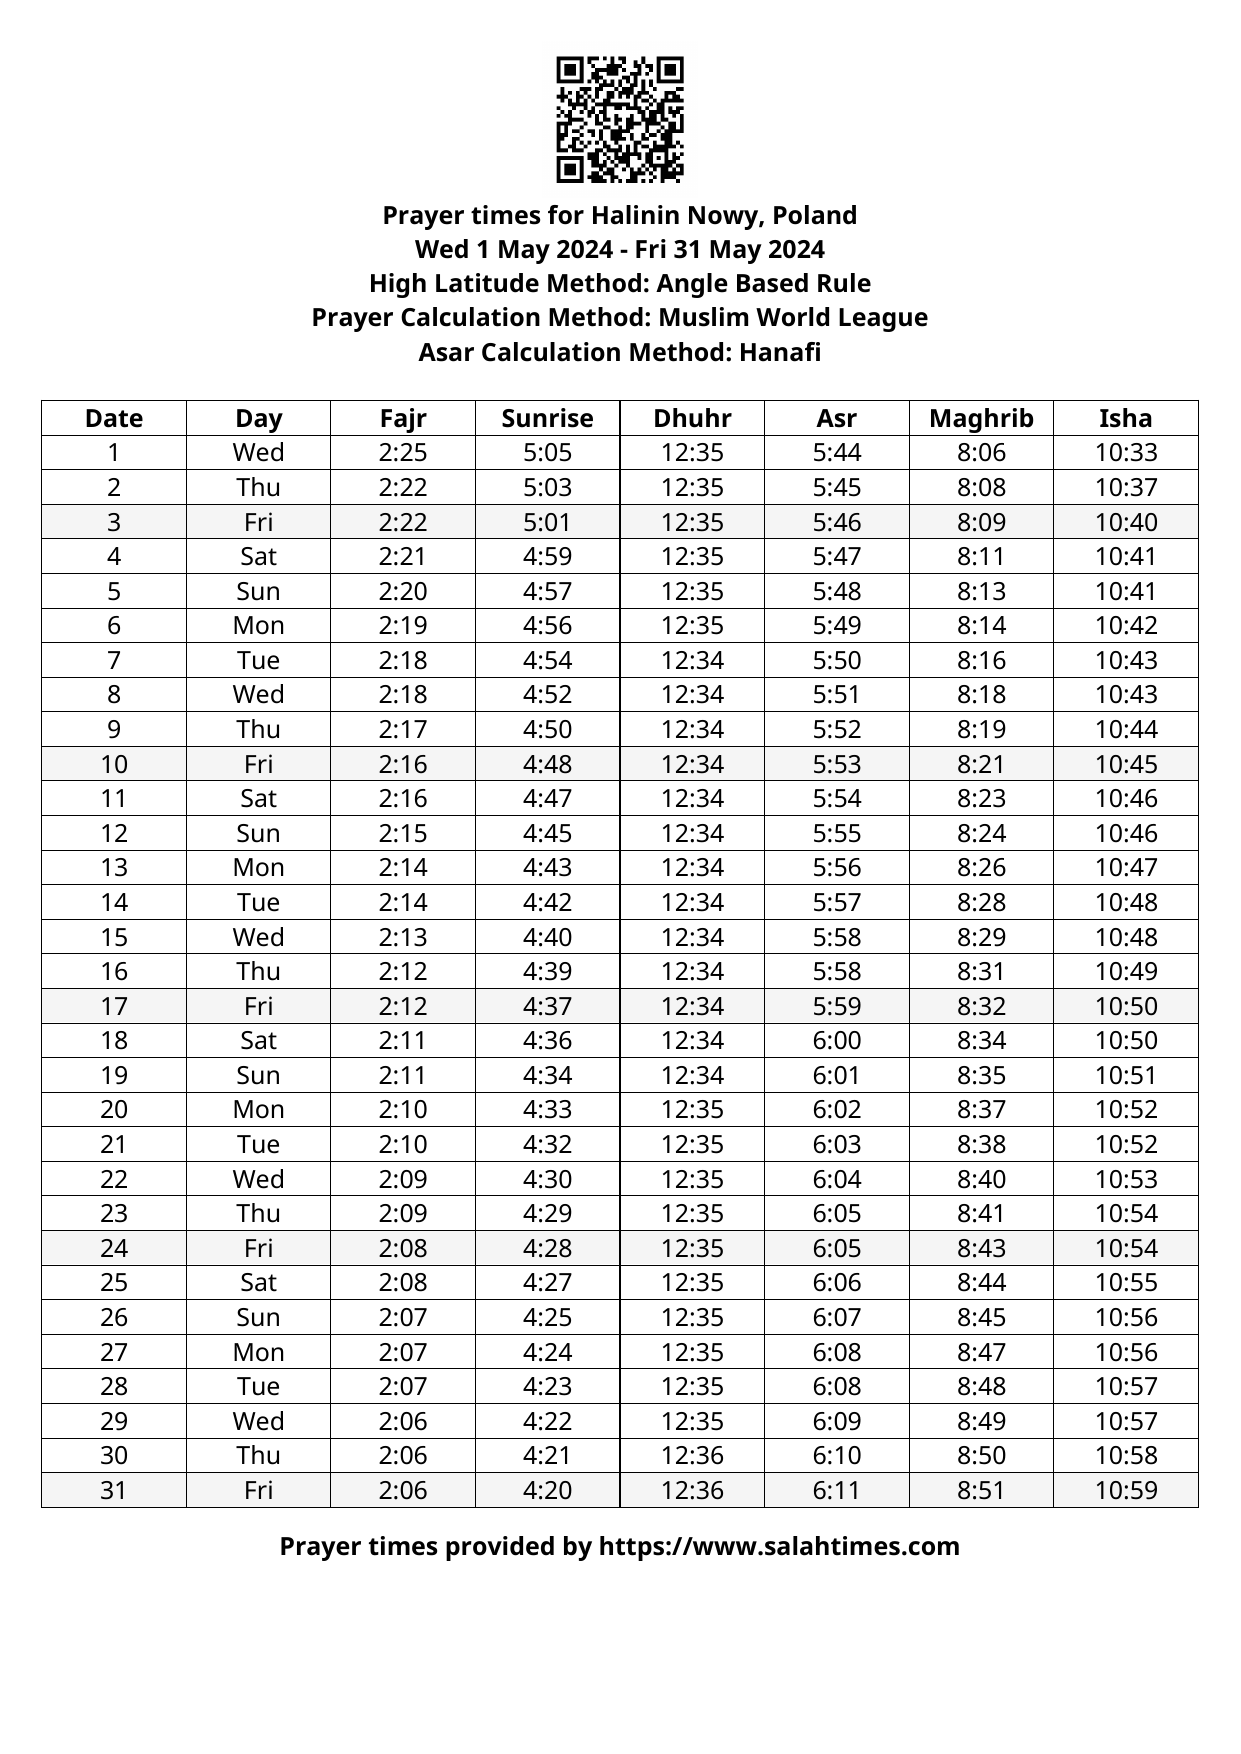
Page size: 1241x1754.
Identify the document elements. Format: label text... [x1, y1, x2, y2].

table_cell 10:59 [1054, 1473, 1198, 1507]
table_cell 2:07 [331, 1369, 475, 1403]
table_cell 8:18 [910, 678, 1053, 711]
table_cell 12:34 [621, 712, 764, 746]
table_cell 5:05 [476, 436, 619, 469]
table_cell 10:53 [1054, 1162, 1198, 1195]
table_cell 12:35 [621, 1335, 764, 1368]
table_cell 4:59 [476, 539, 619, 573]
table_cell 4:25 [476, 1300, 619, 1334]
table_cell Wed [187, 1162, 330, 1195]
table_cell 5:57 [765, 885, 909, 919]
table_cell 18 [42, 1024, 186, 1057]
table_cell 12:34 [621, 851, 764, 884]
table_cell Fri [187, 747, 330, 780]
table_cell 6:00 [765, 1024, 909, 1057]
table_cell 4:28 [476, 1231, 619, 1264]
table_cell 12:35 [621, 1162, 764, 1195]
table_cell 2:21 [331, 539, 475, 573]
table_cell 10 [42, 747, 186, 780]
table_cell 8:43 [910, 1231, 1053, 1264]
text Asar Calculation Method: Hanafi [42, 334, 1198, 368]
table_cell 8:08 [910, 470, 1053, 504]
table_cell 2:18 [331, 678, 475, 711]
table_cell 5:51 [765, 678, 909, 711]
table_cell 8:38 [910, 1127, 1053, 1161]
table_cell 6:10 [765, 1439, 909, 1472]
table_cell 2:16 [331, 747, 475, 780]
table_cell 2:06 [331, 1473, 475, 1507]
table_cell Fri [187, 1231, 330, 1264]
table_cell Wed [187, 1404, 330, 1437]
table_cell 10:51 [1054, 1058, 1198, 1092]
table_cell 13 [42, 851, 186, 884]
table_cell 2:16 [331, 781, 475, 815]
table_cell 10:41 [1054, 574, 1198, 607]
table_cell 17 [42, 989, 186, 1022]
table_cell 2:25 [331, 436, 475, 469]
table_cell 6:08 [765, 1335, 909, 1368]
table_cell 5 [42, 574, 186, 607]
table_cell 4:34 [476, 1058, 619, 1092]
table_cell 12:35 [621, 1369, 764, 1403]
table_cell Thu [187, 954, 330, 988]
table_cell 12:36 [621, 1439, 764, 1472]
table_header Asr [765, 401, 909, 434]
table_cell Wed [187, 436, 330, 469]
table_cell 8:47 [910, 1335, 1053, 1368]
table_cell 5:56 [765, 851, 909, 884]
table_cell 8:19 [910, 712, 1053, 746]
text Prayer Calculation Method: Muslim World League [42, 300, 1198, 334]
table_cell 12:35 [621, 539, 764, 573]
table_cell 29 [42, 1404, 186, 1437]
table_cell 15 [42, 920, 186, 953]
table_cell 10:49 [1054, 954, 1198, 988]
table_cell 12:34 [621, 816, 764, 849]
table_cell 5:01 [476, 505, 619, 538]
table_cell 2:06 [331, 1404, 475, 1437]
table_cell 2:09 [331, 1162, 475, 1195]
table_cell 4:42 [476, 885, 619, 919]
table_cell 6:09 [765, 1404, 909, 1437]
table_cell 4:52 [476, 678, 619, 711]
table_cell 10:54 [1054, 1231, 1198, 1264]
table_cell 2:06 [331, 1439, 475, 1472]
table_cell 6:07 [765, 1300, 909, 1334]
table_cell 10:46 [1054, 816, 1198, 849]
table_cell 2:14 [331, 851, 475, 884]
table_cell 6 [42, 609, 186, 642]
table_cell 8:45 [910, 1300, 1053, 1334]
table_cell 5:52 [765, 712, 909, 746]
table_cell 2:10 [331, 1093, 475, 1126]
table_cell 10:56 [1054, 1300, 1198, 1334]
table_cell 12:34 [621, 747, 764, 780]
table_cell 4:43 [476, 851, 619, 884]
table_cell 2:11 [331, 1024, 475, 1057]
table_cell 8:32 [910, 989, 1053, 1022]
table_cell 26 [42, 1300, 186, 1334]
table_cell 12:35 [621, 574, 764, 607]
table_cell 6:05 [765, 1231, 909, 1264]
table_cell 5:46 [765, 505, 909, 538]
table_cell Sun [187, 816, 330, 849]
table_cell 2:12 [331, 989, 475, 1022]
table_cell 10:43 [1054, 643, 1198, 677]
table_cell 10:52 [1054, 1093, 1198, 1126]
table_cell Thu [187, 470, 330, 504]
table_cell 23 [42, 1196, 186, 1230]
table_cell 12 [42, 816, 186, 849]
table_cell Fri [187, 1473, 330, 1507]
table_cell 2:17 [331, 712, 475, 746]
table_cell 10:58 [1054, 1439, 1198, 1472]
table_cell 12:35 [621, 505, 764, 538]
table_cell 30 [42, 1439, 186, 1472]
table_cell 2:13 [331, 920, 475, 953]
table_cell 3 [42, 505, 186, 538]
table_cell 10:40 [1054, 505, 1198, 538]
table_cell 5:49 [765, 609, 909, 642]
table_cell 4:29 [476, 1196, 619, 1230]
table_cell 2:08 [331, 1266, 475, 1299]
table_cell 8:48 [910, 1369, 1053, 1403]
table_cell 12:36 [621, 1473, 764, 1507]
table_cell 10:45 [1054, 747, 1198, 780]
table_cell 6:03 [765, 1127, 909, 1161]
table_cell 4:24 [476, 1335, 619, 1368]
table_cell 8:23 [910, 781, 1053, 815]
table_cell Mon [187, 851, 330, 884]
table_cell 12:35 [621, 1093, 764, 1126]
table_cell 5:47 [765, 539, 909, 573]
table_cell 20 [42, 1093, 186, 1126]
table_cell 10:46 [1054, 781, 1198, 815]
table_cell Tue [187, 885, 330, 919]
table_cell 10:54 [1054, 1196, 1198, 1230]
table_cell 4:57 [476, 574, 619, 607]
table_cell Fri [187, 989, 330, 1022]
table_cell Fri [187, 505, 330, 538]
table_cell 12:34 [621, 781, 764, 815]
table_cell 19 [42, 1058, 186, 1092]
table_cell Wed [187, 678, 330, 711]
table_cell 8:14 [910, 609, 1053, 642]
table_cell 24 [42, 1231, 186, 1264]
table_cell 12:35 [621, 1196, 764, 1230]
table_cell 4:27 [476, 1266, 619, 1299]
table_cell 4:40 [476, 920, 619, 953]
table_cell 2:12 [331, 954, 475, 988]
table_cell 2:08 [331, 1231, 475, 1264]
table_cell 12:35 [621, 1266, 764, 1299]
table_cell 28 [42, 1369, 186, 1403]
table_cell 2:22 [331, 470, 475, 504]
table_cell 2:20 [331, 574, 475, 607]
table_cell 31 [42, 1473, 186, 1507]
table_header Isha [1054, 401, 1198, 434]
table_cell 10:48 [1054, 920, 1198, 953]
table_cell 12:34 [621, 989, 764, 1022]
table_cell 2:07 [331, 1300, 475, 1334]
table_cell 5:03 [476, 470, 619, 504]
table_cell 12:35 [621, 1300, 764, 1334]
table_cell 8:37 [910, 1093, 1053, 1126]
table_cell 10:50 [1054, 1024, 1198, 1057]
table_cell 12:34 [621, 1058, 764, 1092]
table_cell Sat [187, 781, 330, 815]
table_cell 12:34 [621, 885, 764, 919]
table_cell 5:58 [765, 954, 909, 988]
table_cell 12:34 [621, 678, 764, 711]
table_cell 10:41 [1054, 539, 1198, 573]
table_cell 12:35 [621, 1127, 764, 1161]
table_cell Sat [187, 539, 330, 573]
table_cell 4:47 [476, 781, 619, 815]
table_cell 5:50 [765, 643, 909, 677]
table_cell 10:52 [1054, 1127, 1198, 1161]
table_cell 2:15 [331, 816, 475, 849]
table_cell 8:34 [910, 1024, 1053, 1057]
text Wed 1 May 2024 - Fri 31 May 2024 [42, 232, 1198, 266]
table_cell 8:29 [910, 920, 1053, 953]
table_cell 12:35 [621, 1404, 764, 1437]
table_cell 12:35 [621, 436, 764, 469]
table_cell 7 [42, 643, 186, 677]
table_cell Wed [187, 920, 330, 953]
table_cell 8:16 [910, 643, 1053, 677]
table_cell 8:50 [910, 1439, 1053, 1472]
table_cell 25 [42, 1266, 186, 1299]
table_cell 10:44 [1054, 712, 1198, 746]
table_cell 8:26 [910, 851, 1053, 884]
table_cell 5:48 [765, 574, 909, 607]
table_header Day [187, 401, 330, 434]
picture [542, 41, 699, 198]
table_cell 5:44 [765, 436, 909, 469]
table_cell Tue [187, 1127, 330, 1161]
table_cell Mon [187, 1093, 330, 1126]
table_cell Tue [187, 1369, 330, 1403]
table_cell 4:22 [476, 1404, 619, 1437]
table_cell 8:06 [910, 436, 1053, 469]
table_cell 2:22 [331, 505, 475, 538]
table_cell 2:19 [331, 609, 475, 642]
table_cell 2:09 [331, 1196, 475, 1230]
table_cell 12:35 [621, 1231, 764, 1264]
table_cell 4:39 [476, 954, 619, 988]
table_cell 2:11 [331, 1058, 475, 1092]
table_cell 4:21 [476, 1439, 619, 1472]
table_cell 12:34 [621, 920, 764, 953]
text Prayer times provided by https://www.salahtimes.com [42, 1528, 1198, 1563]
text Prayer times for Halinin Nowy, Poland [42, 198, 1198, 232]
table_cell 6:06 [765, 1266, 909, 1299]
table_cell 8:49 [910, 1404, 1053, 1437]
table_cell 5:45 [765, 470, 909, 504]
table_cell 8:44 [910, 1266, 1053, 1299]
table_cell 4:50 [476, 712, 619, 746]
table_cell 6:04 [765, 1162, 909, 1195]
table_cell 8:24 [910, 816, 1053, 849]
table_cell 10:48 [1054, 885, 1198, 919]
table_cell Thu [187, 1196, 330, 1230]
table_cell 2 [42, 470, 186, 504]
table_cell 4:32 [476, 1127, 619, 1161]
table_cell 4:33 [476, 1093, 619, 1126]
table_cell 10:42 [1054, 609, 1198, 642]
table_cell 10:57 [1054, 1369, 1198, 1403]
text High Latitude Method: Angle Based Rule [42, 266, 1198, 300]
table_cell 9 [42, 712, 186, 746]
table_header Date [42, 401, 186, 434]
table_cell Sun [187, 1300, 330, 1334]
table_cell 6:05 [765, 1196, 909, 1230]
table_cell 8:28 [910, 885, 1053, 919]
table_cell 4:36 [476, 1024, 619, 1057]
table_cell 8:11 [910, 539, 1053, 573]
table_cell 5:54 [765, 781, 909, 815]
table_header Sunrise [476, 401, 619, 434]
table_cell 8:41 [910, 1196, 1053, 1230]
table_cell 1 [42, 436, 186, 469]
table_cell 12:34 [621, 1024, 764, 1057]
table_cell 5:58 [765, 920, 909, 953]
table_cell Thu [187, 712, 330, 746]
table_cell 2:07 [331, 1335, 475, 1368]
table_cell 4:48 [476, 747, 619, 780]
table_cell Thu [187, 1439, 330, 1472]
table_cell 4:45 [476, 816, 619, 849]
table_cell Sat [187, 1024, 330, 1057]
table_cell 10:47 [1054, 851, 1198, 884]
table_cell 10:37 [1054, 470, 1198, 504]
table_cell 8:31 [910, 954, 1053, 988]
table_header Fajr [331, 401, 475, 434]
table_cell 21 [42, 1127, 186, 1161]
table_cell 8:09 [910, 505, 1053, 538]
table_cell 10:56 [1054, 1335, 1198, 1368]
table_cell 8:35 [910, 1058, 1053, 1092]
table_cell 8:40 [910, 1162, 1053, 1195]
table_cell 27 [42, 1335, 186, 1368]
table_cell 5:53 [765, 747, 909, 780]
table_cell 4:56 [476, 609, 619, 642]
table_cell 12:34 [621, 643, 764, 677]
table_cell 4 [42, 539, 186, 573]
table_cell 22 [42, 1162, 186, 1195]
table_cell 8:21 [910, 747, 1053, 780]
table_cell 4:23 [476, 1369, 619, 1403]
table_cell 14 [42, 885, 186, 919]
table_header Maghrib [910, 401, 1053, 434]
table_cell 6:01 [765, 1058, 909, 1092]
table_cell Mon [187, 1335, 330, 1368]
table_cell 2:10 [331, 1127, 475, 1161]
table_cell 8:51 [910, 1473, 1053, 1507]
table_cell 2:14 [331, 885, 475, 919]
table_cell 4:54 [476, 643, 619, 677]
table_cell 10:50 [1054, 989, 1198, 1022]
table_cell 12:34 [621, 954, 764, 988]
table_cell 12:35 [621, 609, 764, 642]
table_cell 10:55 [1054, 1266, 1198, 1299]
table_cell Sun [187, 1058, 330, 1092]
table_cell 6:11 [765, 1473, 909, 1507]
table_cell 4:37 [476, 989, 619, 1022]
table_cell 10:33 [1054, 436, 1198, 469]
table_cell 2:18 [331, 643, 475, 677]
table_cell 8 [42, 678, 186, 711]
table_cell 6:08 [765, 1369, 909, 1403]
table_cell 6:02 [765, 1093, 909, 1126]
table_cell 4:20 [476, 1473, 619, 1507]
table_cell 5:59 [765, 989, 909, 1022]
table_cell Tue [187, 643, 330, 677]
table_cell 10:43 [1054, 678, 1198, 711]
table_cell 11 [42, 781, 186, 815]
table_cell 4:30 [476, 1162, 619, 1195]
table_cell 10:57 [1054, 1404, 1198, 1437]
table_cell Sun [187, 574, 330, 607]
table_cell 12:35 [621, 470, 764, 504]
table_cell 5:55 [765, 816, 909, 849]
table_cell Sat [187, 1266, 330, 1299]
table_cell 8:13 [910, 574, 1053, 607]
table_cell 16 [42, 954, 186, 988]
table_header Dhuhr [621, 401, 764, 434]
table_cell Mon [187, 609, 330, 642]
